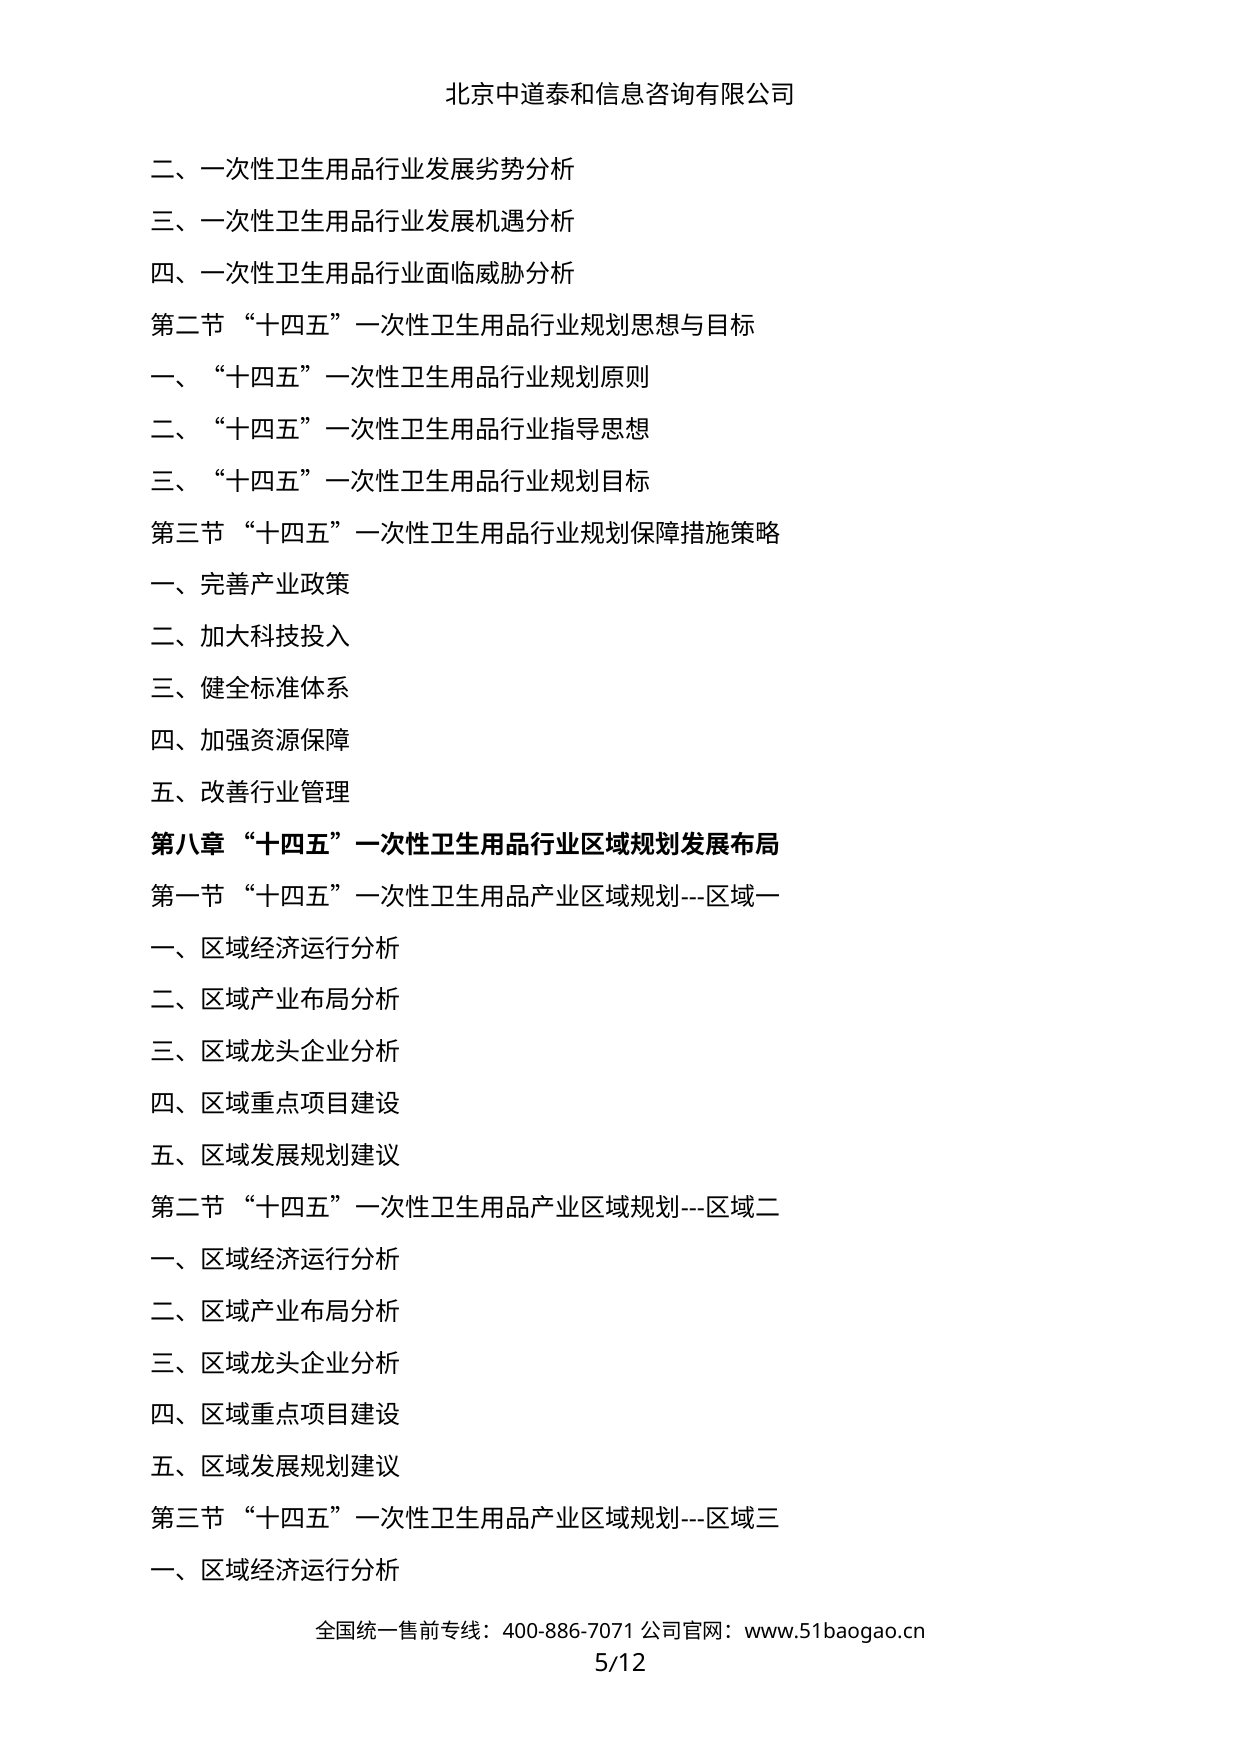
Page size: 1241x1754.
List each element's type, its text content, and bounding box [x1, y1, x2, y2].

text 五、区域发展规划建议 [150, 1447, 1090, 1483]
text 五、改善行业管理 [150, 772, 1090, 809]
text 第八章 “十四五”一次性卫生用品行业区域规划发展布局 [150, 824, 1090, 861]
text 一、区域经济运行分析 [150, 1551, 1090, 1587]
text 二、区域产业布局分析 [150, 1291, 1090, 1327]
text 二、“十四五”一次性卫生用品行业指导思想 [150, 409, 1090, 446]
text 四、加强资源保障 [150, 721, 1090, 757]
text 二、区域产业布局分析 [150, 980, 1090, 1016]
text 一、“十四五”一次性卫生用品行业规划原则 [150, 357, 1090, 394]
text 第一节 “十四五”一次性卫生用品产业区域规划---区域一 [150, 876, 1090, 912]
text 第二节 “十四五”一次性卫生用品产业区域规划---区域二 [150, 1187, 1090, 1224]
text 四、一次性卫生用品行业面临威胁分析 [150, 254, 1090, 290]
text 四、区域重点项目建设 [150, 1084, 1090, 1120]
text 三、健全标准体系 [150, 669, 1090, 705]
text 三、区域龙头企业分析 [150, 1343, 1090, 1379]
text 一、区域经济运行分析 [150, 928, 1090, 964]
text 一、区域经济运行分析 [150, 1239, 1090, 1276]
text 第三节 “十四五”一次性卫生用品行业规划保障措施策略 [150, 513, 1090, 549]
text 三、区域龙头企业分析 [150, 1032, 1090, 1068]
text 五、区域发展规划建议 [150, 1136, 1090, 1172]
text 一、完善产业政策 [150, 565, 1090, 601]
text 第三节 “十四五”一次性卫生用品产业区域规划---区域三 [150, 1499, 1090, 1535]
text 三、“十四五”一次性卫生用品行业规划目标 [150, 461, 1090, 497]
text 二、加大科技投入 [150, 617, 1090, 653]
text 第二节 “十四五”一次性卫生用品行业规划思想与目标 [150, 306, 1090, 342]
text 二、一次性卫生用品行业发展劣势分析 [150, 150, 1090, 186]
text 三、一次性卫生用品行业发展机遇分析 [150, 202, 1090, 238]
text 四、区域重点项目建设 [150, 1395, 1090, 1431]
